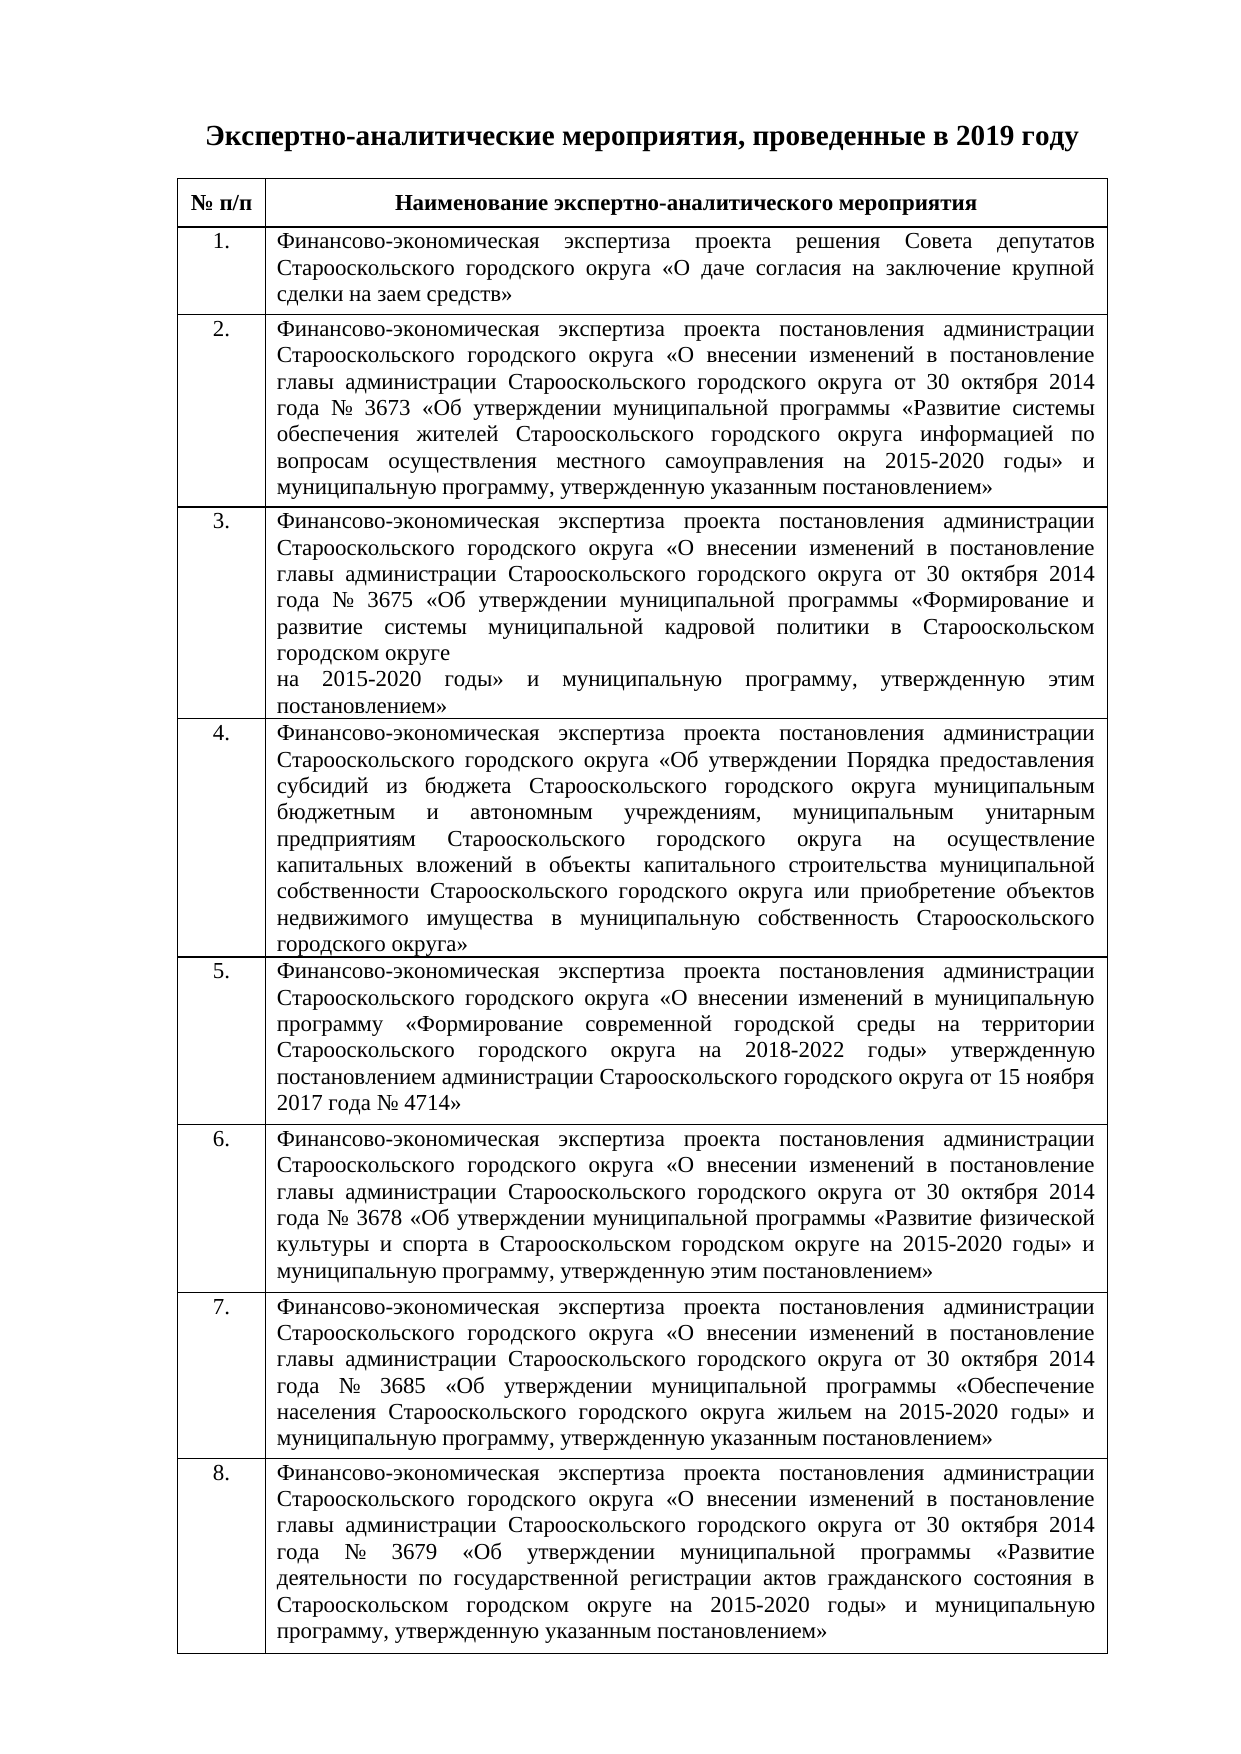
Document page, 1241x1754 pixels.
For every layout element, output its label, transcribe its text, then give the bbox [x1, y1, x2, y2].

table_cell 5. [178, 958, 265, 1124]
table_cell 1. [178, 228, 265, 314]
table_cell Наименование экспертно-аналитического мероприятия [266, 179, 1107, 226]
table_cell Финансово-экономическая экспертиза проекта постановления администрации Старооскольского городского округа «О внесении изменений в постановление главы администрации Старооскольского городского округа от 30 октября 2014 года № 3678 «Об утверждении муниципальной программы «Развитие физической культуры и спорта в Старооскольском городском округе на 2015-2020 годы» и муниципальную программу, утвержденную этим постановлением» [266, 1125, 1107, 1292]
table_cell Финансово-экономическая экспертиза проекта постановления администрации Старооскольского городского округа «О внесении изменений в постановление главы администрации Старооскольского городского округа от 30 октября 2014 года № 3679 «Об утверждении муниципальной программы «Развитие деятельности по государственной регистрации актов гражданского состояния в Старооскольском городском округе на 2015-2020 годы» и муниципальную программу, утвержденную указанным постановлением» [266, 1459, 1107, 1653]
table_cell 6. [178, 1125, 265, 1292]
table_cell Финансово-экономическая экспертиза проекта решения Совета депутатов Старооскольского городского округа «О даче согласия на заключение крупной сделки на заем средств» [266, 228, 1107, 314]
table_cell 3. [178, 508, 265, 718]
table_cell Финансово-экономическая экспертиза проекта постановления администрации Старооскольского городского округа «О внесении изменений в постановление главы администрации Старооскольского городского округа от 30 октября 2014 года № 3675 «Об утверждении муниципальной программы «Формирование и развитие системы муниципальной кадровой политики в Старооскольском городском округе на 2015-2020 годы» и муниципальную программу, утвержденную этим постановлением» [266, 508, 1107, 718]
table_cell 2. [178, 315, 265, 506]
table_cell 4. [178, 719, 265, 956]
table_cell Финансово-экономическая экспертиза проекта постановления администрации Старооскольского городского округа «О внесении изменений в постановление главы администрации Старооскольского городского округа от 30 октября 2014 года № 3685 «Об утверждении муниципальной программы «Обеспечение населения Старооскольского городского округа жильем на 2015-2020 годы» и муниципальную программу, утвержденную указанным постановлением» [266, 1293, 1107, 1458]
table_cell № п/п [178, 179, 265, 226]
table_header Экспертно-аналитические мероприятия, проведенные в 2019 году [177, 118, 1107, 178]
table_cell 8. [178, 1459, 265, 1653]
table_cell Финансово-экономическая экспертиза проекта постановления администрации Старооскольского городского округа «Об утверждении Порядка предоставления субсидий из бюджета Старооскольского городского округа муниципальным бюджетным и автономным учреждениям, муниципальным унитарным предприятиям Старооскольского городского округа на осуществление капитальных вложений в объекты капитального строительства муниципальной собственности Старооскольского городского округа или приобретение объектов недвижимого имущества в муниципальную собственность Старооскольского городского округа» [266, 719, 1107, 956]
table_cell 7. [178, 1293, 265, 1458]
table_cell Финансово-экономическая экспертиза проекта постановления администрации Старооскольского городского округа «О внесении изменений в постановление главы администрации Старооскольского городского округа от 30 октября 2014 года № 3673 «Об утверждении муниципальной программы «Развитие системы обеспечения жителей Старооскольского городского округа информацией по вопросам осуществления местного самоуправления на 2015-2020 годы» и муниципальную программу, утвержденную указанным постановлением» [266, 315, 1107, 506]
table_cell Финансово-экономическая экспертиза проекта постановления администрации Старооскольского городского округа «О внесении изменений в муниципальную программу «Формирование современной городской среды на территории Старооскольского городского округа на 2018-2022 годы» утвержденную постановлением администрации Старооскольского городского округа от 15 ноября 2017 года № 4714» [266, 958, 1107, 1124]
